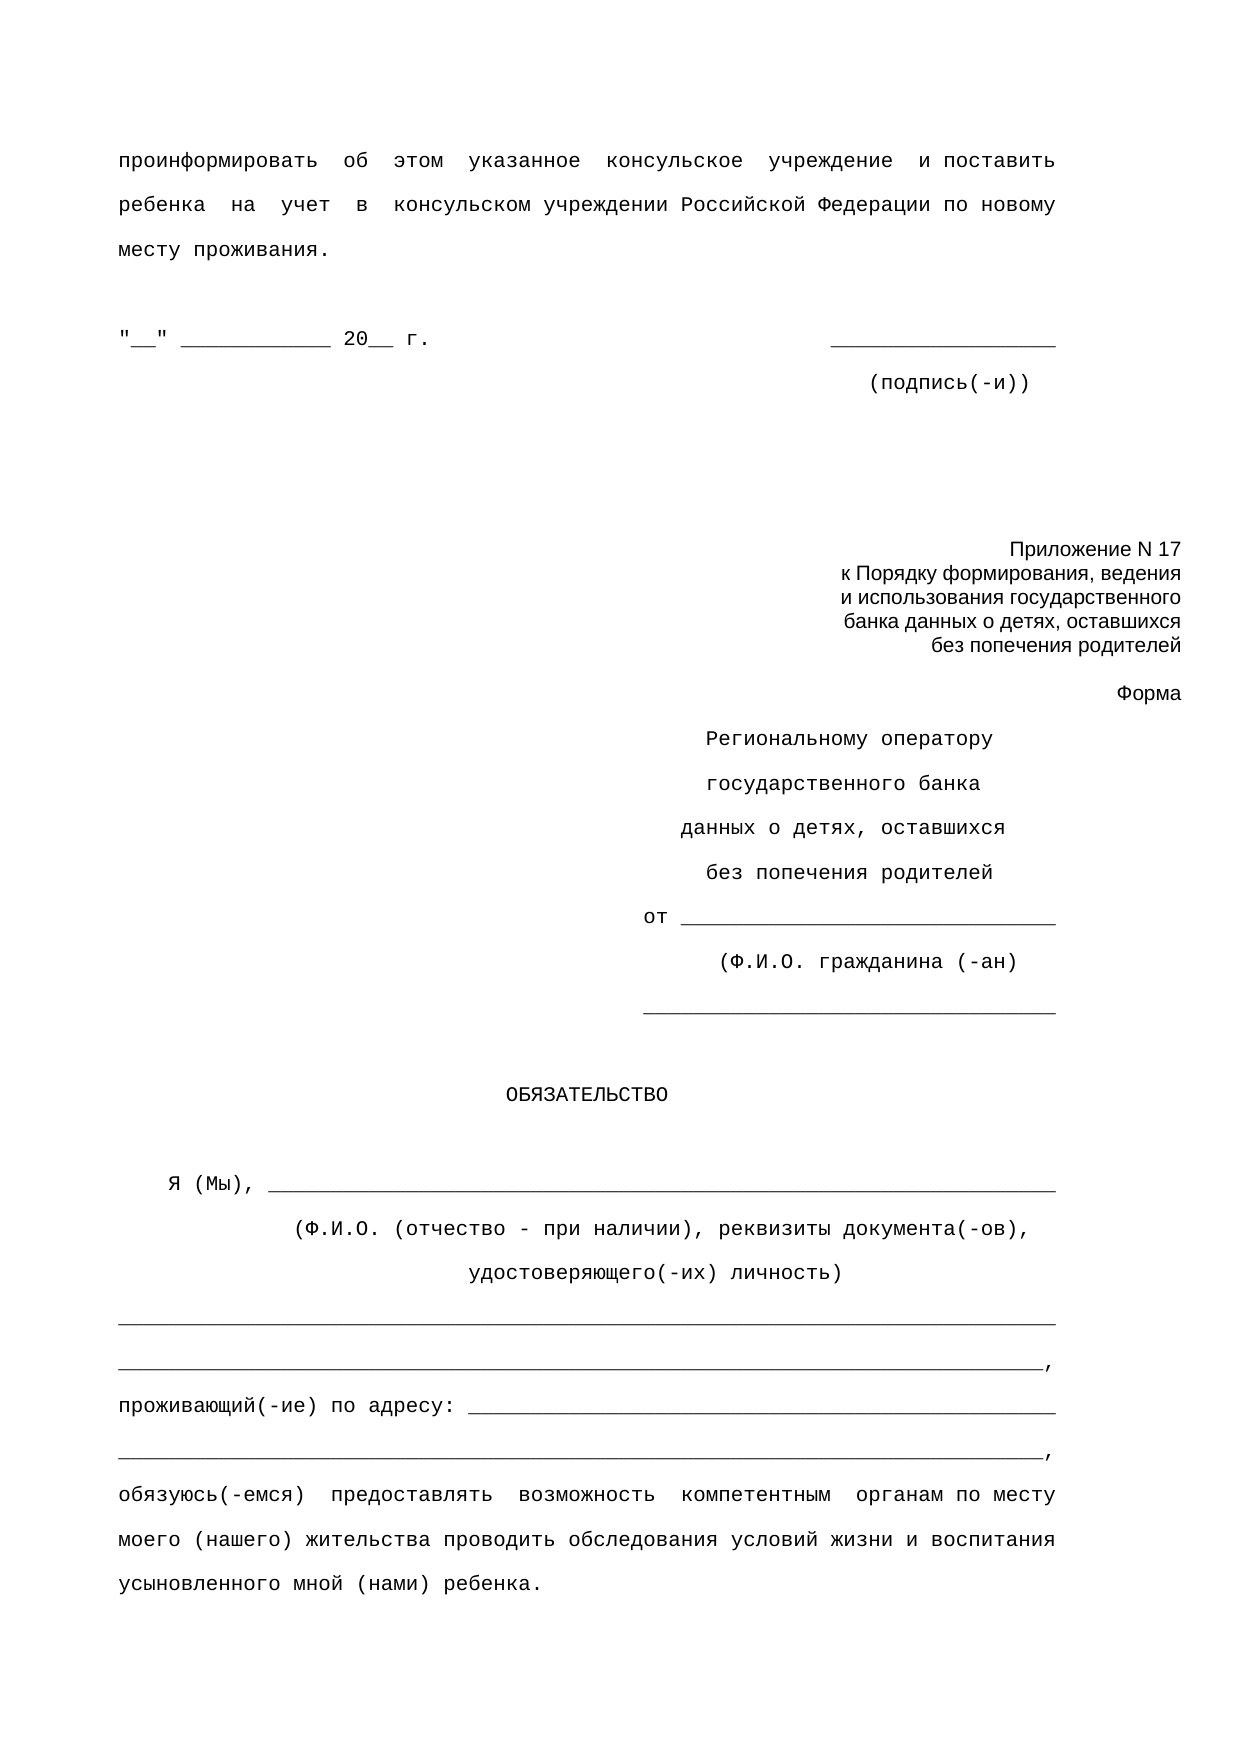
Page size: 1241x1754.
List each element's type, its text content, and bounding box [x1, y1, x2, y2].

text __________________________________________________________________________, [118, 1351, 1181, 1375]
text (Ф.И.О. гражданина (-ан) [118, 951, 1181, 974]
text (подпись(-и)) [118, 372, 1181, 396]
text Форма [118, 680, 1181, 704]
text ОБЯЗАТЕЛЬСТВО [118, 1084, 1181, 1108]
text банка данных о детях, оставшихся [118, 608, 1181, 632]
text без попечения родителей [118, 862, 1181, 885]
text __________________________________________________________________________, [118, 1440, 1181, 1464]
text (Ф.И.О. (отчество - при наличии), реквизиты документа(-ов), [118, 1218, 1181, 1241]
text "__" ____________ 20__ г. __________________ [118, 328, 1181, 352]
text проинформировать об этом указанное консульское учреждение и поставить [118, 150, 1181, 174]
text Региональному оператору [118, 728, 1181, 752]
text к Порядку формирования, ведения [118, 561, 1181, 584]
text от ______________________________ [118, 906, 1181, 930]
text _________________________________ [118, 995, 1181, 1019]
text проживающий(-ие) по адресу: _______________________________________________ [118, 1396, 1181, 1419]
text месту проживания. [118, 239, 1181, 263]
text моего (нашего) жительства проводить обследования условий жизни и воспитания [118, 1529, 1181, 1553]
text данных о детях, оставшихся [118, 817, 1181, 841]
text государственного банка [118, 773, 1181, 796]
text ребенка на учет в консульском учреждении Российской Федерации по новому [118, 194, 1181, 218]
text Я (Мы), _______________________________________________________________ [118, 1173, 1181, 1197]
text удостоверяющего(-их) личность) [118, 1262, 1181, 1286]
text усыновленного мной (нами) ребенка. [118, 1573, 1181, 1597]
text без попечения родителей [118, 632, 1181, 656]
text Приложение N 17 [118, 537, 1181, 561]
text ___________________________________________________________________________ [118, 1307, 1181, 1330]
text и использования государственного [118, 584, 1181, 608]
text обязуюсь(-емся) предоставлять возможность компетентным органам по месту [118, 1484, 1181, 1508]
